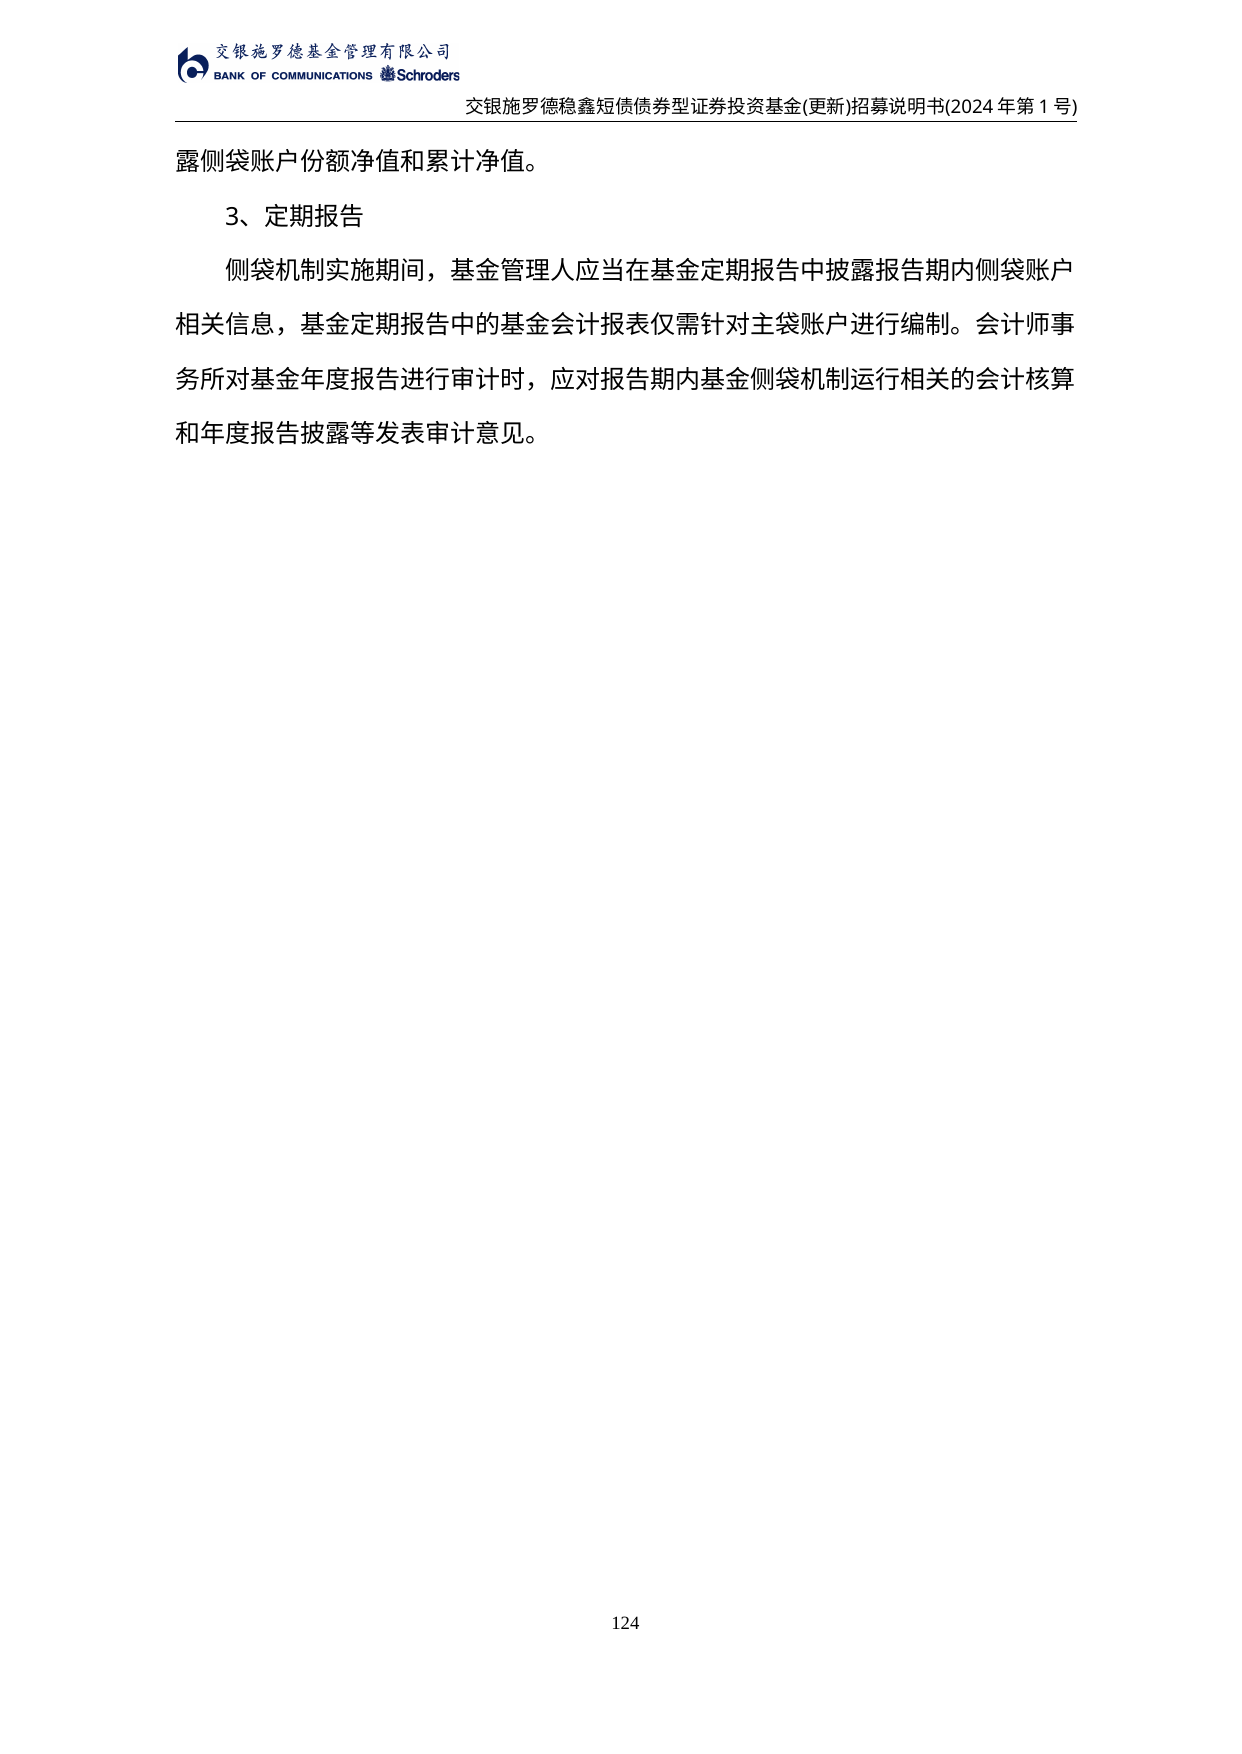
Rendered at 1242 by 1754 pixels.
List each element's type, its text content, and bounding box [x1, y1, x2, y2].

picture [178, 43, 460, 83]
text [175, 142, 1077, 178]
text 3、定期报告 [175, 196, 1077, 232]
text 侧袋机制实施期间，基金管理人应当在基金定期报告中披露报告期内侧袋账户相关信息，基金定期报告中的基金会计报表仅需针对主袋账户进行编制。会计师事务所对基金年度报告进行审计时，应对报告期内基金侧袋机制运行相关的会计核算和年度报告披露等发表审计意见。 [175, 250, 1077, 450]
